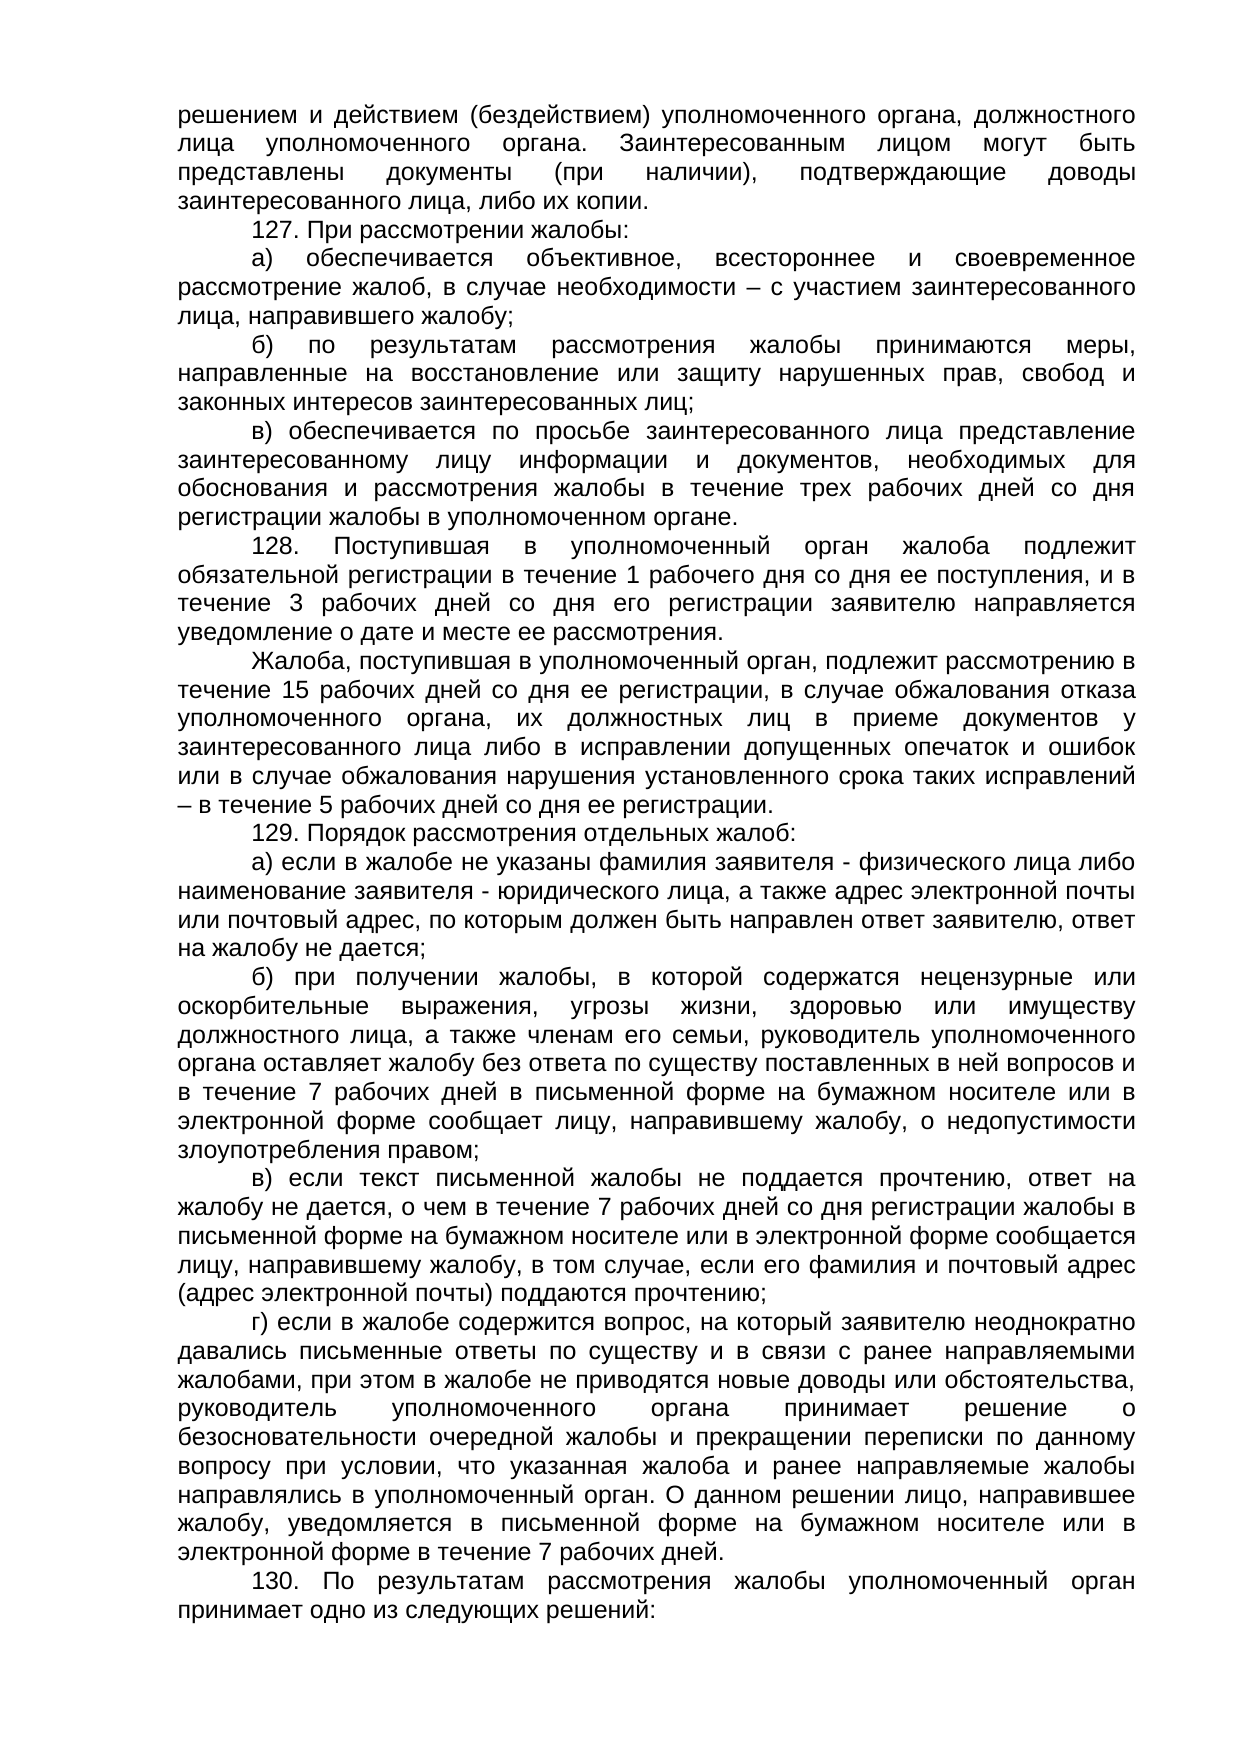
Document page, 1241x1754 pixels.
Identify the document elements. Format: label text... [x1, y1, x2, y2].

text 128. Поступившая в уполномоченный орган жалоба подлежит обязательной регистрации в течение 1 рабочего дня со дня ее поступления, и в течение 3 рабочих дней со дня его регистрации заявителю направляется уведомление о дате и месте ее рассмотрения. [177, 531, 1137, 646]
text 127. При рассмотрении жалобы: [177, 214, 1137, 243]
text в) обеспечивается по просьбе заинтересованного лица представление заинтересованному лицу информации и документов, необходимых для обоснования и рассмотрения жалобы в течение трех рабочих дней со дня регистрации жалобы в уполномоченном органе. [177, 416, 1137, 531]
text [177, 99, 1137, 214]
text а) если в жалобе не указаны фамилия заявителя - физического лица либо наименование заявителя - юридического лица, а также адрес электронной почты или почтовый адрес, по которым должен быть направлен ответ заявителю, ответ на жалобу не дается; [177, 847, 1137, 962]
text 130. По результатам рассмотрения жалобы уполномоченный орган принимает одно из следующих решений: [177, 1566, 1137, 1623]
text 129. Порядок рассмотрения отдельных жалоб: [177, 818, 1137, 847]
text а) обеспечивается объективное, всестороннее и своевременное рассмотрение жалоб, в случае необходимости – с участием заинтересованного лица, направившего жалобу; [177, 243, 1137, 329]
text б) по результатам рассмотрения жалобы принимаются меры, направленные на восстановление или защиту нарушенных прав, свобод и законных интересов заинтересованных лиц; [177, 329, 1137, 416]
text Жалоба, поступившая в уполномоченный орган, подлежит рассмотрению в течение 15 рабочих дней со дня ее регистрации, в случае обжалования отказа уполномоченного органа, их должностных лиц в приеме документов у заинтересованного лица либо в исправлении допущенных опечаток и ошибок или в случае обжалования нарушения установленного срока таких исправлений – в течение 5 рабочих дней со дня ее регистрации. [177, 646, 1137, 818]
text б) при получении жалобы, в которой содержатся нецензурные или оскорбительные выражения, угрозы жизни, здоровью или имуществу должностного лица, а также членам его семьи, руководитель уполномоченного органа оставляет жалобу без ответа по существу поставленных в ней вопросов и в течение 7 рабочих дней в письменной форме на бумажном носителе или в электронной форме сообщает лицу, направившему жалобу, о недопустимости злоупотребления правом; [177, 962, 1137, 1163]
text в) если текст письменной жалобы не поддается прочтению, ответ на жалобу не дается, о чем в течение 7 рабочих дней со дня регистрации жалобы в письменной форме на бумажном носителе или в электронной форме сообщается лицу, направившему жалобу, в том случае, если его фамилия и почтовый адрес (адрес электронной почты) поддаются прочтению; [177, 1163, 1137, 1307]
text г) если в жалобе содержится вопрос, на который заявителю неоднократно давались письменные ответы по существу и в связи с ранее направляемыми жалобами, при этом в жалобе не приводятся новые доводы или обстоятельства, руководитель уполномоченного органа принимает решение о безосновательности очередной жалобы и прекращении переписки по данному вопросу при условии, что указанная жалоба и ранее направляемые жалобы направлялись в уполномоченный орган. О данном решении лицо, направившее жалобу, уведомляется в письменной форме на бумажном носителе или в электронной форме в течение 7 рабочих дней. [177, 1307, 1137, 1566]
